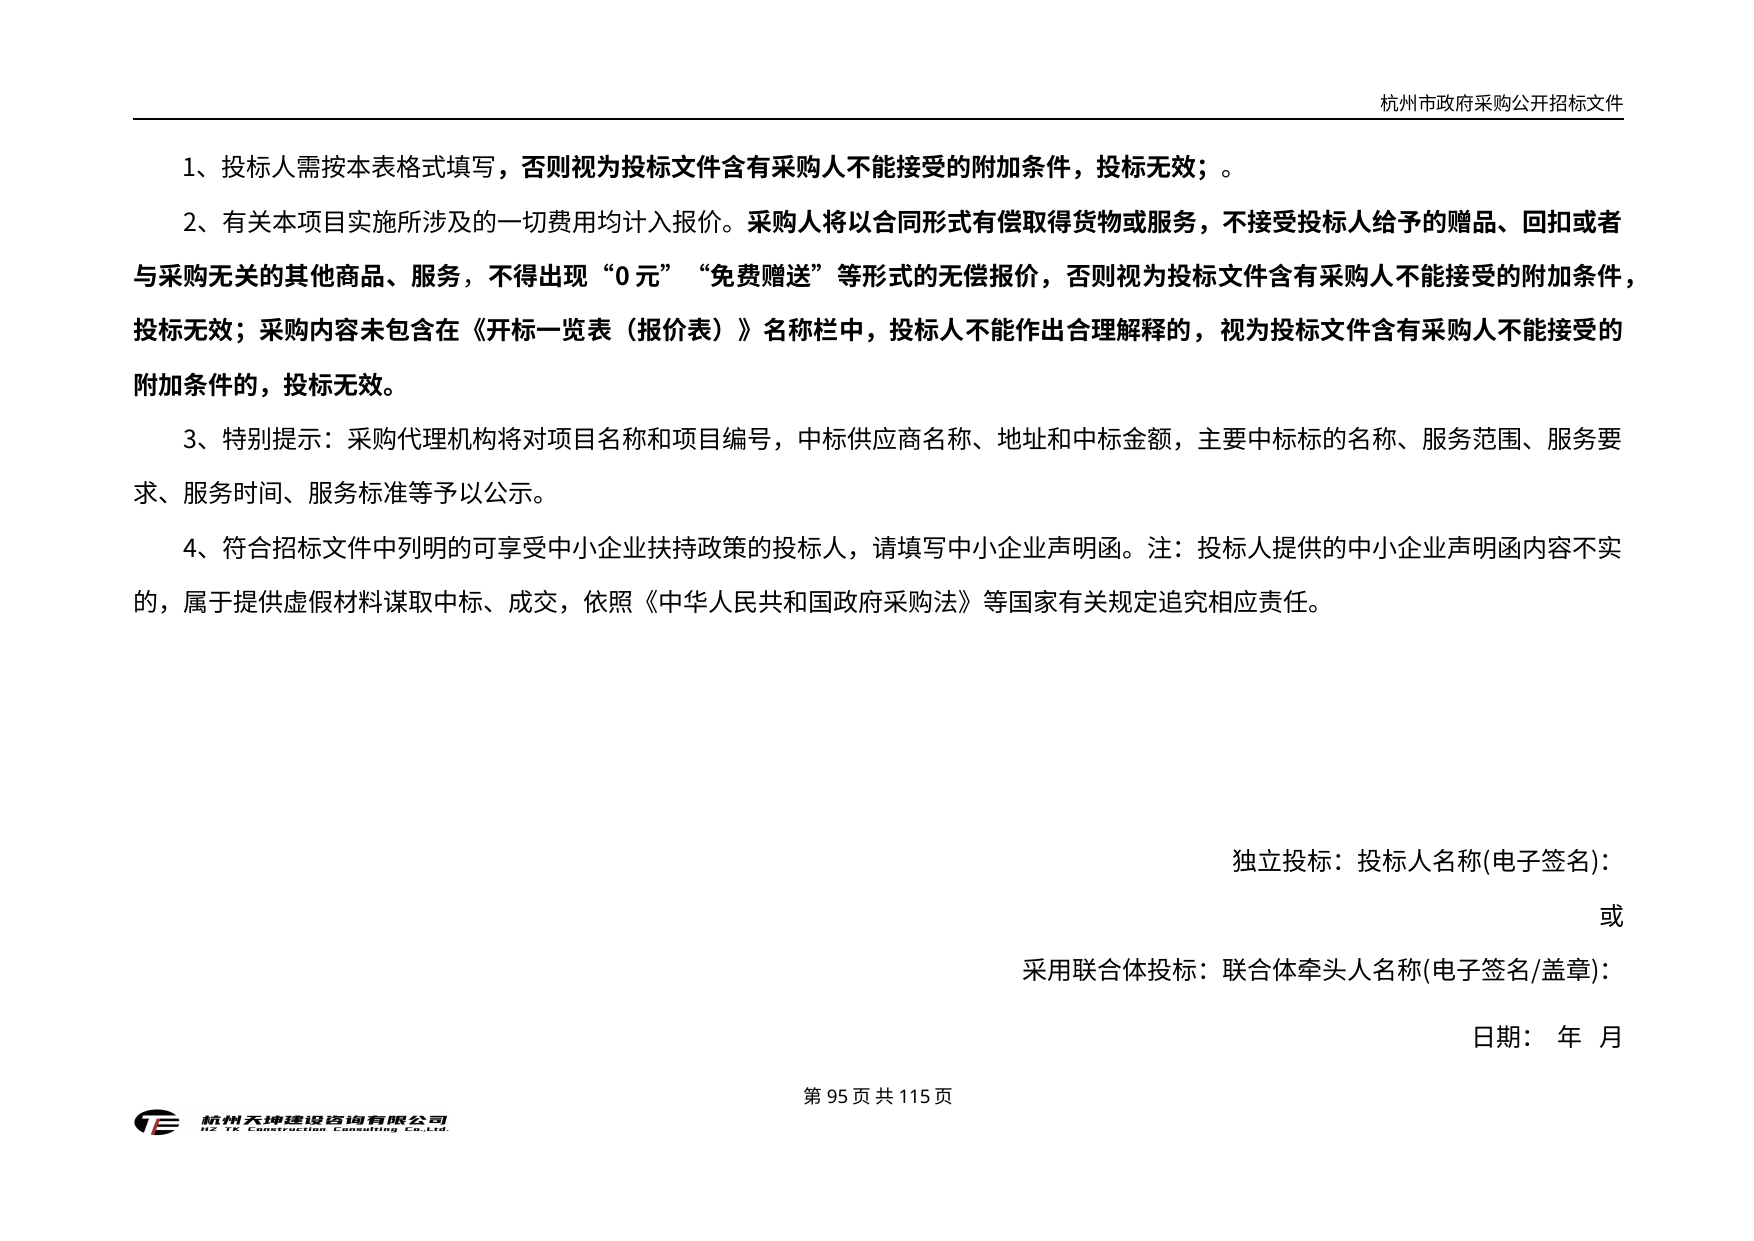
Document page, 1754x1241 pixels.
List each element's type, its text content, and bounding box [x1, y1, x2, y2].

text 采用联合体投标：联合体牵头人名称(电子签名/盖章)： [133, 950, 1624, 987]
picture [132, 1108, 452, 1137]
text 3、特别提示：采购代理机构将对项目名称和项目编号，中标供应商名称、地址和中标金额，主要中标标的名称、服务范围、服务要求、服务时间、服务标准等予以公示。 [133, 419, 1624, 510]
text 1、投标人需按本表格式填写，否则视为投标文件含有采购人不能接受的附加条件，投标无效；。 [133, 148, 1624, 184]
text 独立投标：投标人名称(电子签名)： [133, 842, 1624, 878]
text 或 [133, 896, 1624, 932]
text 4、符合招标文件中列明的可享受中小企业扶持政策的投标人，请填写中小企业声明函。注：投标人提供的中小企业声明函内容不实的，属于提供虚假材料谋取中标、成交，依照《中华人民共和国政府采购法》等国家有关规定追究相应责任。 [133, 528, 1624, 619]
text 2、有关本项目实施所涉及的一切费用均计入报价。采购人将以合同形式有偿取得货物或服务，不接受投标人给予的赠品、回扣或者与采购无关的其他商品、服务，不得出现“0元”“免费赠送”等形式的无偿报价，否则视为投标文件含有采购人不能接受的附加条件，投标无效；采购内容未包含在《开标一览表（报价表）》名称栏中，投标人不能作出合理解释的，视为投标文件含有采购人不能接受的附加条件的，投标无效。 [133, 202, 1624, 401]
text 日期： 年 月 [133, 1017, 1624, 1053]
